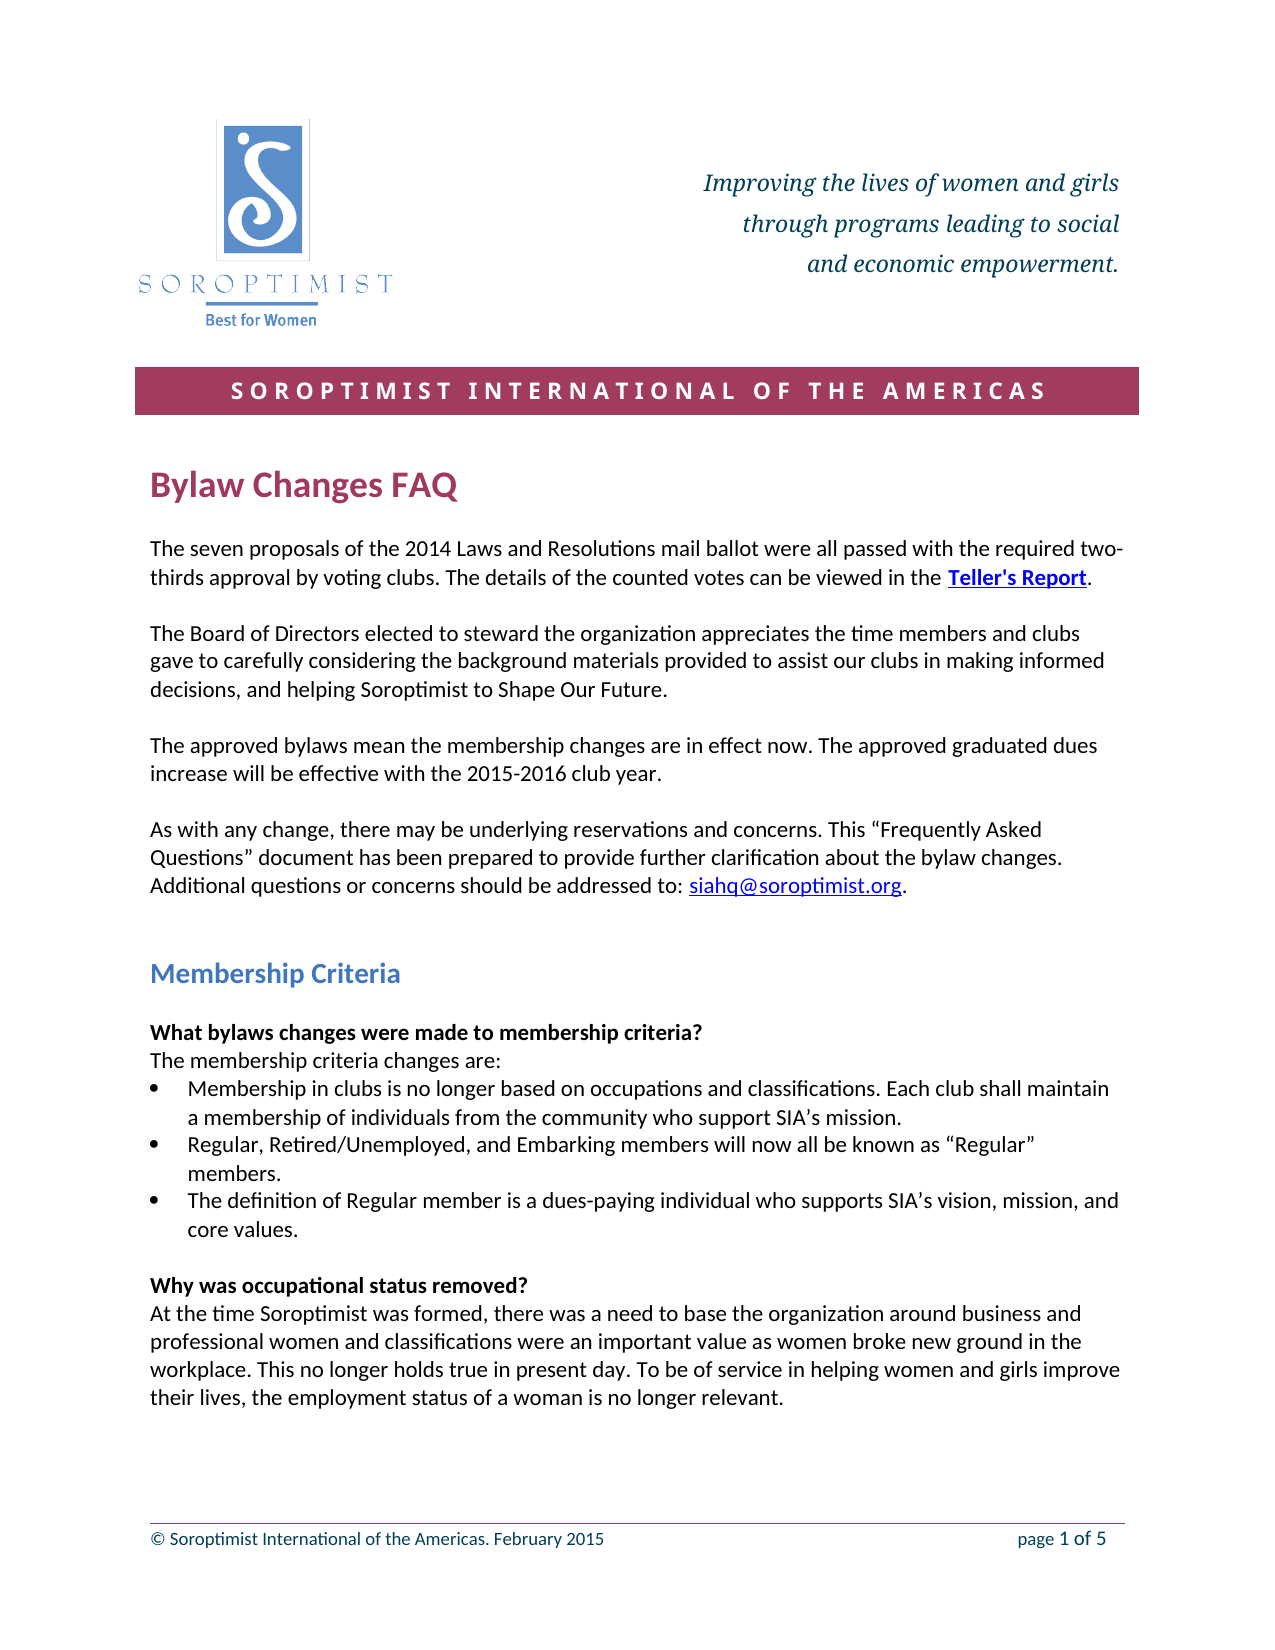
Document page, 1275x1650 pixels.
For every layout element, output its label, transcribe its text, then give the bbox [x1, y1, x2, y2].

picture [214, 1533, 221, 1545]
picture [317, 1533, 324, 1545]
text Membership Criteria [150, 955, 1125, 991]
picture [954, 181, 959, 189]
picture [512, 1532, 516, 1545]
picture [1031, 262, 1036, 270]
list Regular, Retired/Unemployed, and Embarking members will now all be known as “Regular” members. [150, 1131, 1125, 1187]
picture [151, 1532, 164, 1545]
subtitle Bylaw Changes FAQ [150, 461, 1125, 507]
text What bylaws changes were made to membership criteria? [150, 1018, 1125, 1047]
text As with any change, there may be underlying reservations and concerns. This “Frequently Asked Questions” document has been prepared to provide further clarification about the bylaw changes. Additional questions or concerns should be addressed to: siahq@soroptimist.org. [150, 815, 1125, 899]
subtitle Soroptimist International of the Americas [142, 373, 1133, 409]
text Why was occupational status removed? [150, 1271, 1125, 1299]
text The Board of Directors elected to steward the organization appreciates the time members and clubs gave to carefully considering the background materials provided to assist our clubs in making informed decisions, and helping Soroptimist to Shape Our Future. [150, 619, 1125, 703]
picture [205, 1536, 209, 1548]
list Membership in clubs is no longer based on occupations and classifications. Each club shall maintain a membership of individuals from the community who support SIA’s mission. [150, 1074, 1125, 1131]
picture [139, 119, 393, 326]
list The definition of Regular member is a dues-paying individual who supports SIA’s vision, mission, and core values. [150, 1187, 1125, 1243]
text The seven proposals of the 2014 Laws and Resolutions mail ballot were all passed with the required two-thirds approval by voting clubs. The details of the counted votes can be viewed in the Teller's Report. [150, 534, 1125, 591]
text The approved bylaws mean the membership changes are in effect now. The approved graduated dues increase will be effective with the 2015-2016 club year. [150, 731, 1125, 787]
text The membership criteria changes are: [150, 1047, 1125, 1074]
text At the time Soroptimist was formed, there was a need to base the organization around business and professional women and classifications were an important value as women broke new ground in the workplace. This no longer holds true in present day. To be of service in helping women and girls improve their lives, the employment status of a woman is no longer relevant. [150, 1299, 1125, 1411]
